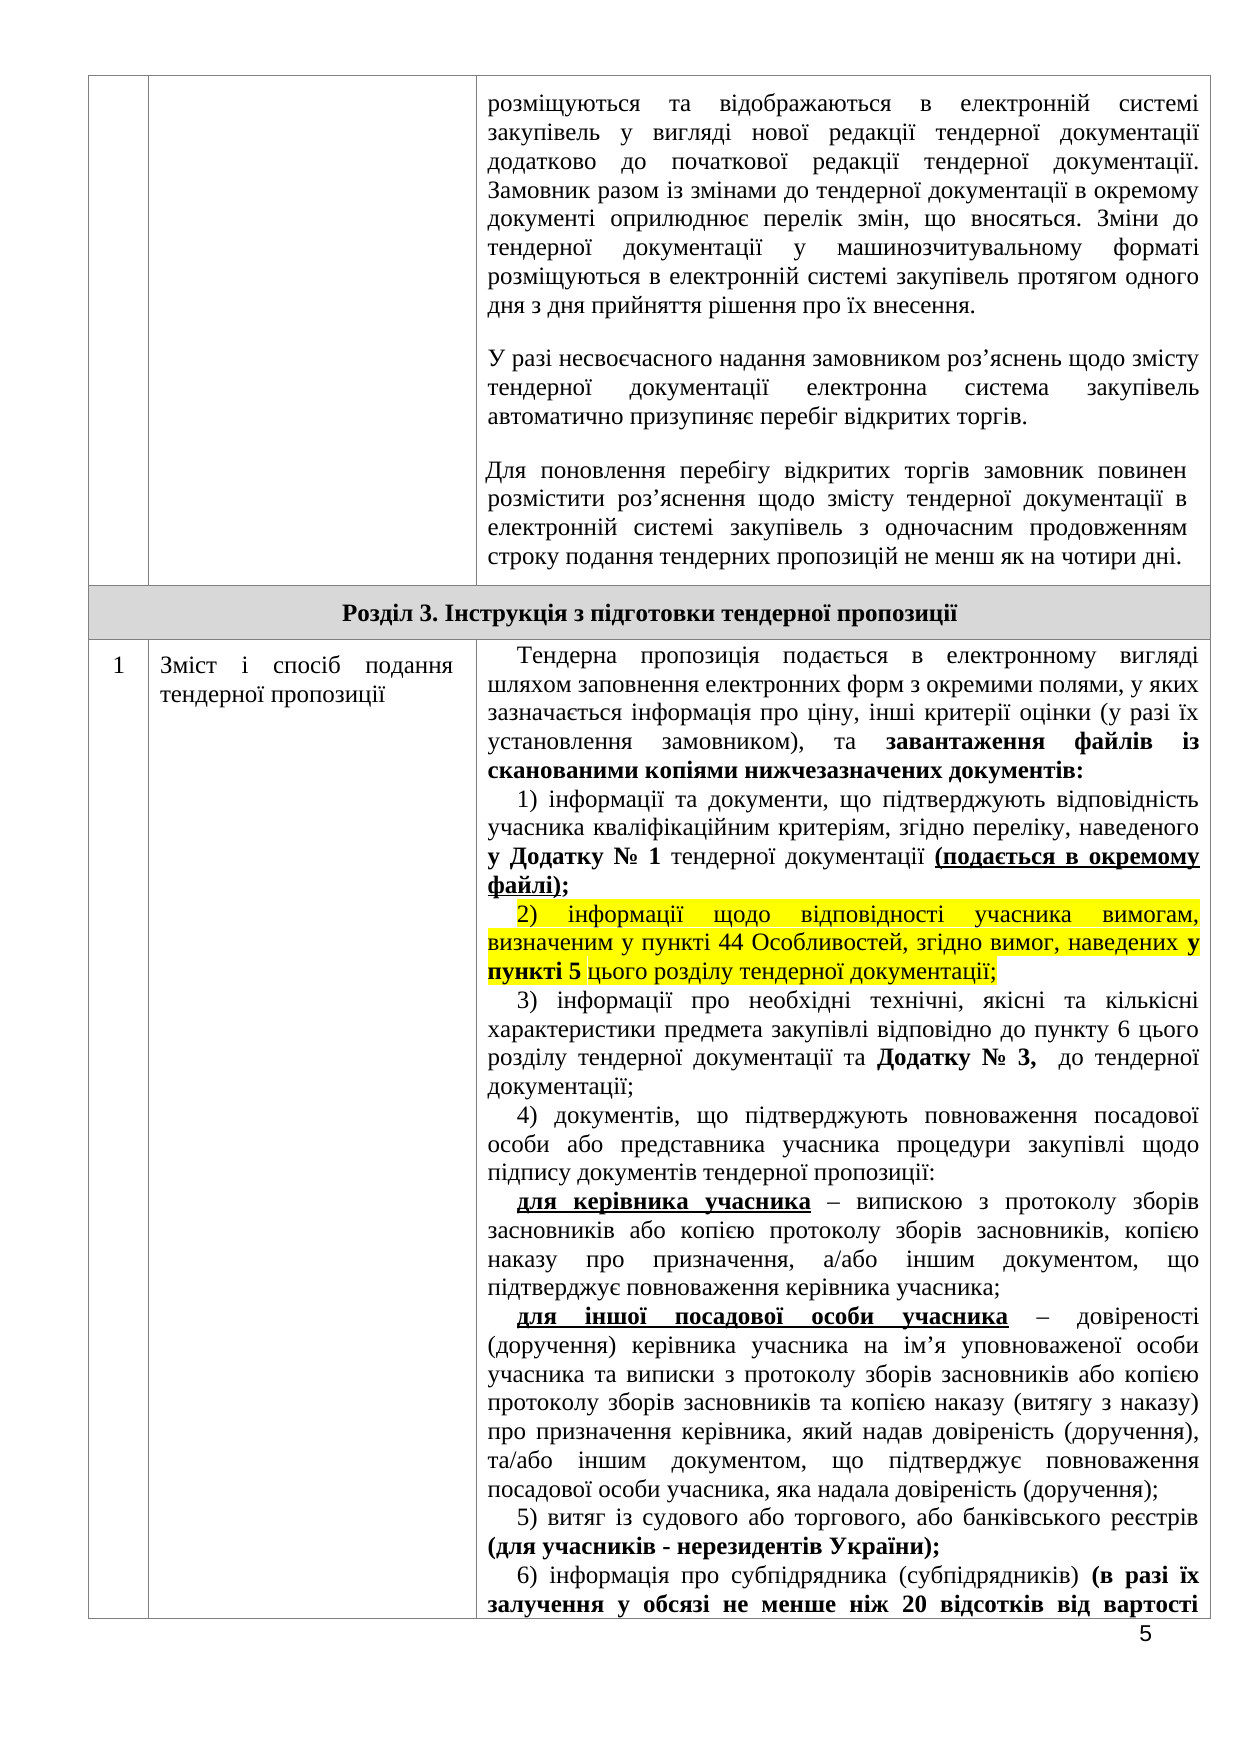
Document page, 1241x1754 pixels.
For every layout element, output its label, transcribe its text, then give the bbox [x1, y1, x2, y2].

table_cell 2 [89, 76, 148, 585]
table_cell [149, 76, 476, 585]
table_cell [477, 76, 1210, 585]
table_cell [149, 640, 476, 1617]
table_cell 1 [89, 640, 148, 1617]
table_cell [477, 640, 1210, 1617]
table_cell Розділ 3. Інструкція з підготовки тендерної пропозиції [89, 586, 1210, 639]
